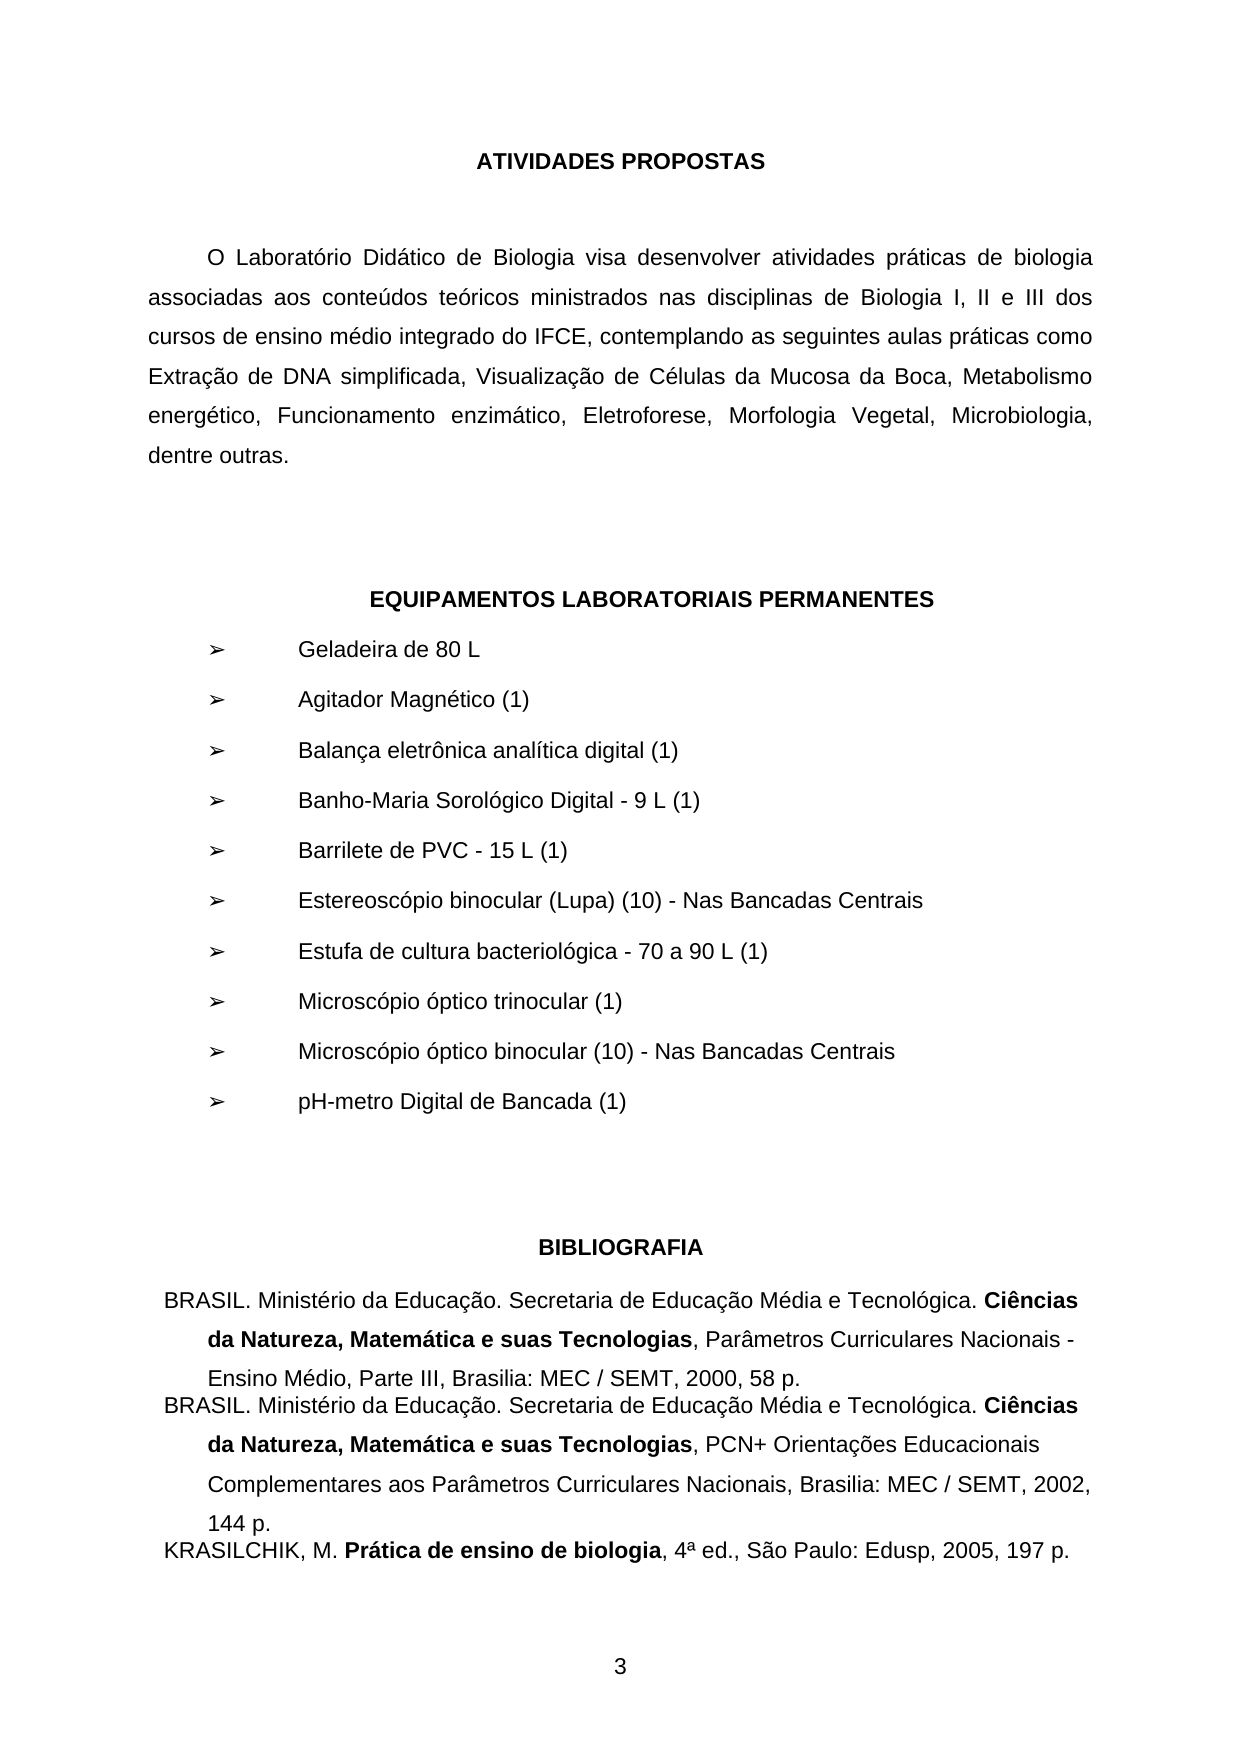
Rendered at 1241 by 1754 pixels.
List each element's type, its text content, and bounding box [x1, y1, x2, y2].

text 144 p. [207, 1510, 1105, 1537]
list pH-metro Digital de Bancada (1) [207, 1085, 1105, 1116]
list Estufa de cultura bacteriológica - 70 a 90 L (1) [207, 934, 1105, 966]
subtitle ATIVIDADES PROPOSTAS [194, 148, 1047, 174]
list Banho-Maria Sorológico Digital - 9 L (1) [207, 784, 1105, 815]
subtitle EQUIPAMENTOS LABORATORIAIS PERMANENTES [369, 586, 1105, 613]
list Agitador Magnético (1) [207, 683, 1105, 715]
text KRASILCHIK, M. Prática de ensino de biologia, 4ª ed., São Paulo: Edusp, 2005, 197 p. [163, 1537, 1105, 1563]
list Balança eletrônica analítica digital (1) [207, 734, 1105, 765]
text O Laboratório Didático de Biologia visa desenvolver atividades práticas de biologia associadas aos conteúdos teóricos ministrados nas disciplinas de Biologia I, II e III dos cursos de ensino médio integrado do IFCE, contemplando as seguintes aulas práticas como Extração de DNA simplificada, Visualização de Células da Mucosa da Boca, Metabolismo energético, Funcionamento enzimático, Eletroforese, Morfologia Vegetal, Microbiologia, dentre outras. [148, 244, 1093, 468]
text da Natureza, Matemática e suas Tecnologias, Parâmetros Curriculares Nacionais - Ensino Médio, Parte III, Brasilia: MEC / SEMT, 2000, 58 p. [207, 1314, 1105, 1391]
list Microscópio óptico binocular (10) - Nas Bancadas Centrais [207, 1035, 1105, 1066]
list Barrilete de PVC - 15 L (1) [207, 834, 1105, 865]
list Geladeira de 80 L [207, 633, 1105, 664]
list Estereoscópio binocular (Lupa) (10) - Nas Bancadas Centrais [207, 884, 1105, 916]
text BRASIL. Ministério da Educação. Secretaria de Educação Média e Tecnológica. Ciências da Natureza, Matemática e suas Tecnologias, PCN+ Orientações Educacionais Complementares aos Parâmetros Curriculares Nacionais, Brasilia: MEC / SEMT, 2002, [163, 1392, 1103, 1497]
subtitle BIBLIOGRAFIA [194, 1234, 1047, 1260]
text BRASIL. Ministério da Educação. Secretaria de Educação Média e Tecnológica. Ciências [163, 1287, 1105, 1313]
list Microscópio óptico trinocular (1) [207, 985, 1105, 1016]
